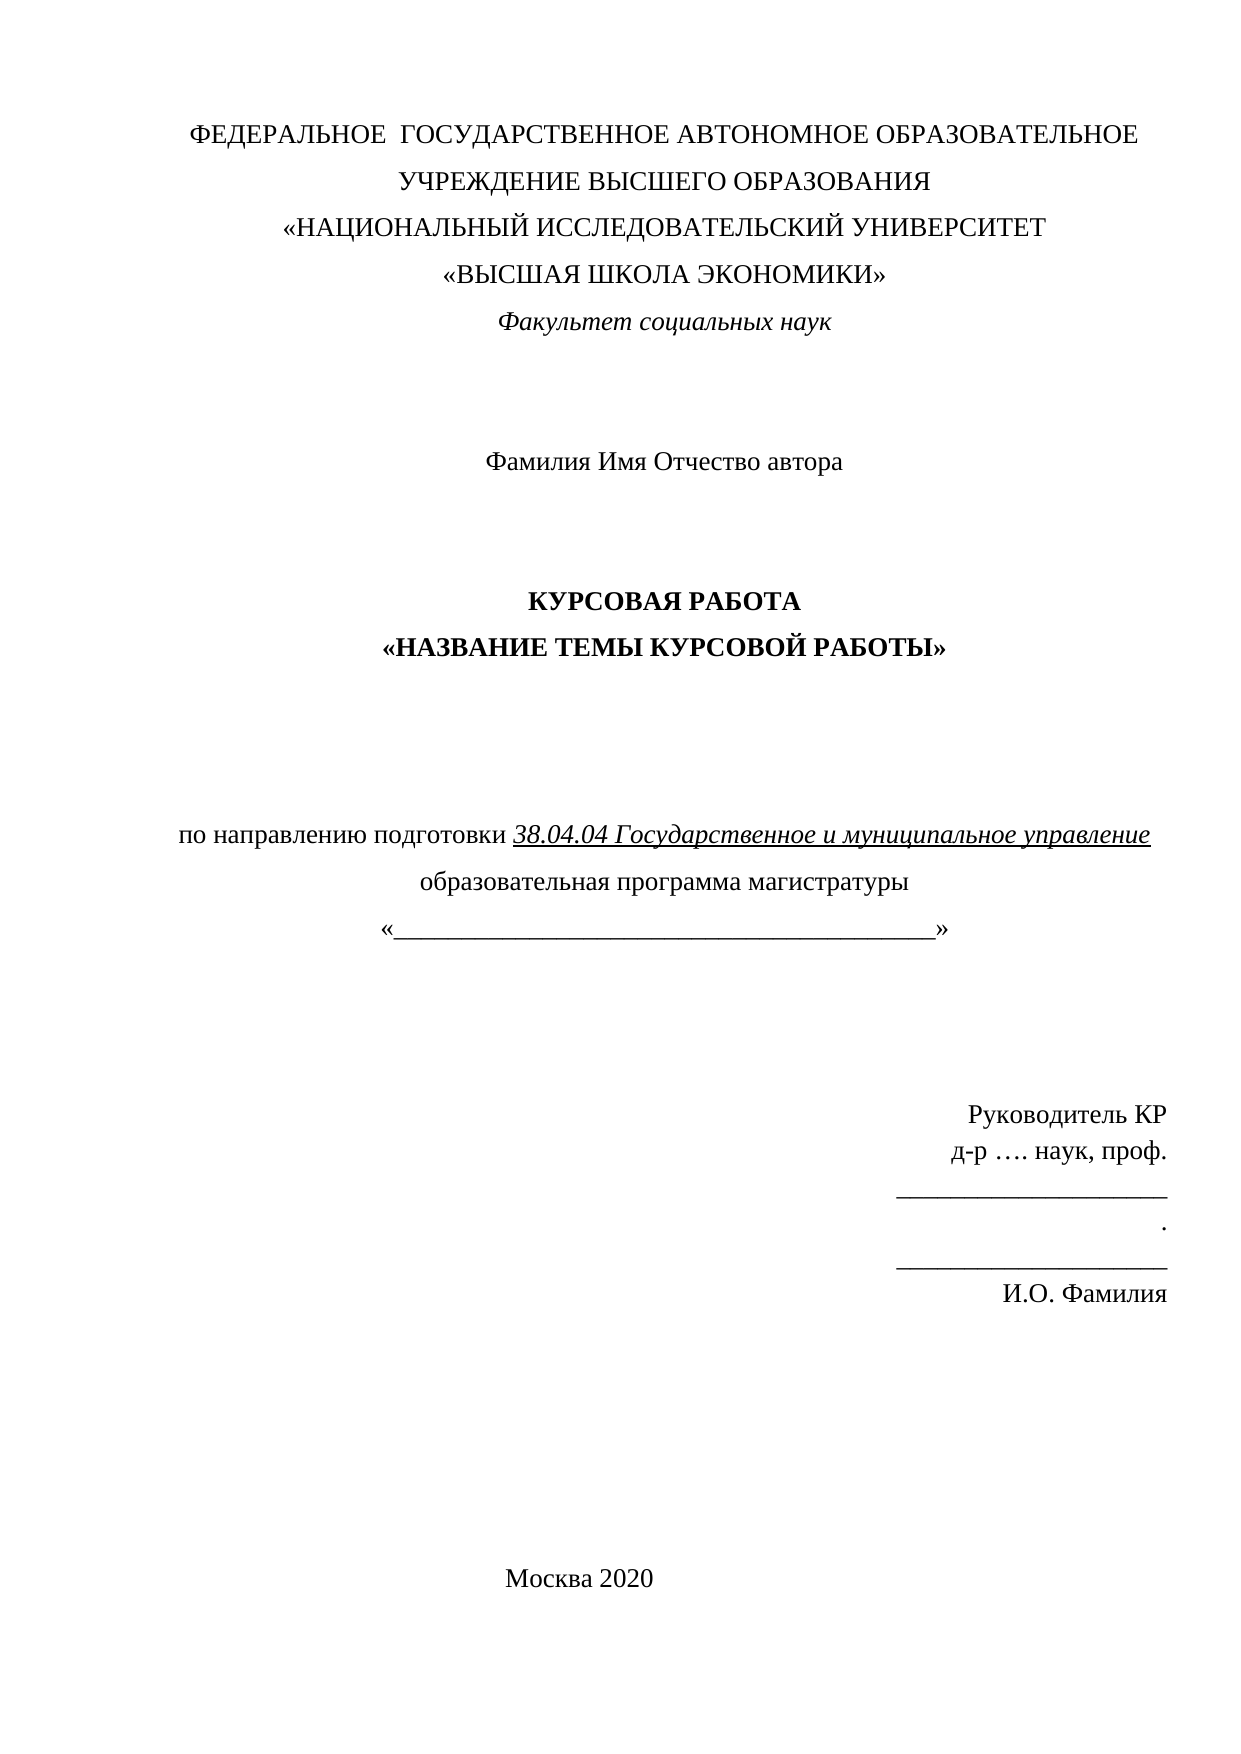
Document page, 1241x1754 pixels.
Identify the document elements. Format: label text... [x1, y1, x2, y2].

text Фамилия Имя Отчество автора [177, 445, 1152, 476]
text «НАЦИОНАЛЬНЫЙ ИССЛЕДОВАТЕЛЬСКИЙ УНИВЕРСИТЕТ [177, 211, 1152, 243]
text «ВЫСШАЯ ШКОЛА ЭКОНОМИКИ» [177, 258, 1152, 289]
text Факультет социальных наук [177, 305, 1152, 336]
text КУРСОВАЯ РАБОТА [177, 585, 1152, 616]
text образовательная программа магистратуры [177, 865, 1152, 896]
text по направлению подготовки 38.04.04 Государственное и муниципальное управление [177, 818, 1152, 849]
table_header Руководитель КР д-р …. наук, проф. ____________________ . ____________________ И.О. Фамилия [665, 1098, 1178, 1598]
text «НАЗВАНИЕ ТЕМЫ КУРСОВОЙ РАБОТЫ» [177, 631, 1152, 663]
text ФЕДЕРАЛЬНОЕ ГОСУДАРСТВЕННОЕ АВТОНОМНОЕ ОБРАЗОВАТЕЛЬНОЕ УЧРЕЖДЕНИЕ ВЫСШЕГО ОБРАЗОВАНИЯ [177, 118, 1152, 196]
table_header Москва 2020 [166, 1098, 665, 1598]
text «________________________________________» [177, 911, 1152, 943]
